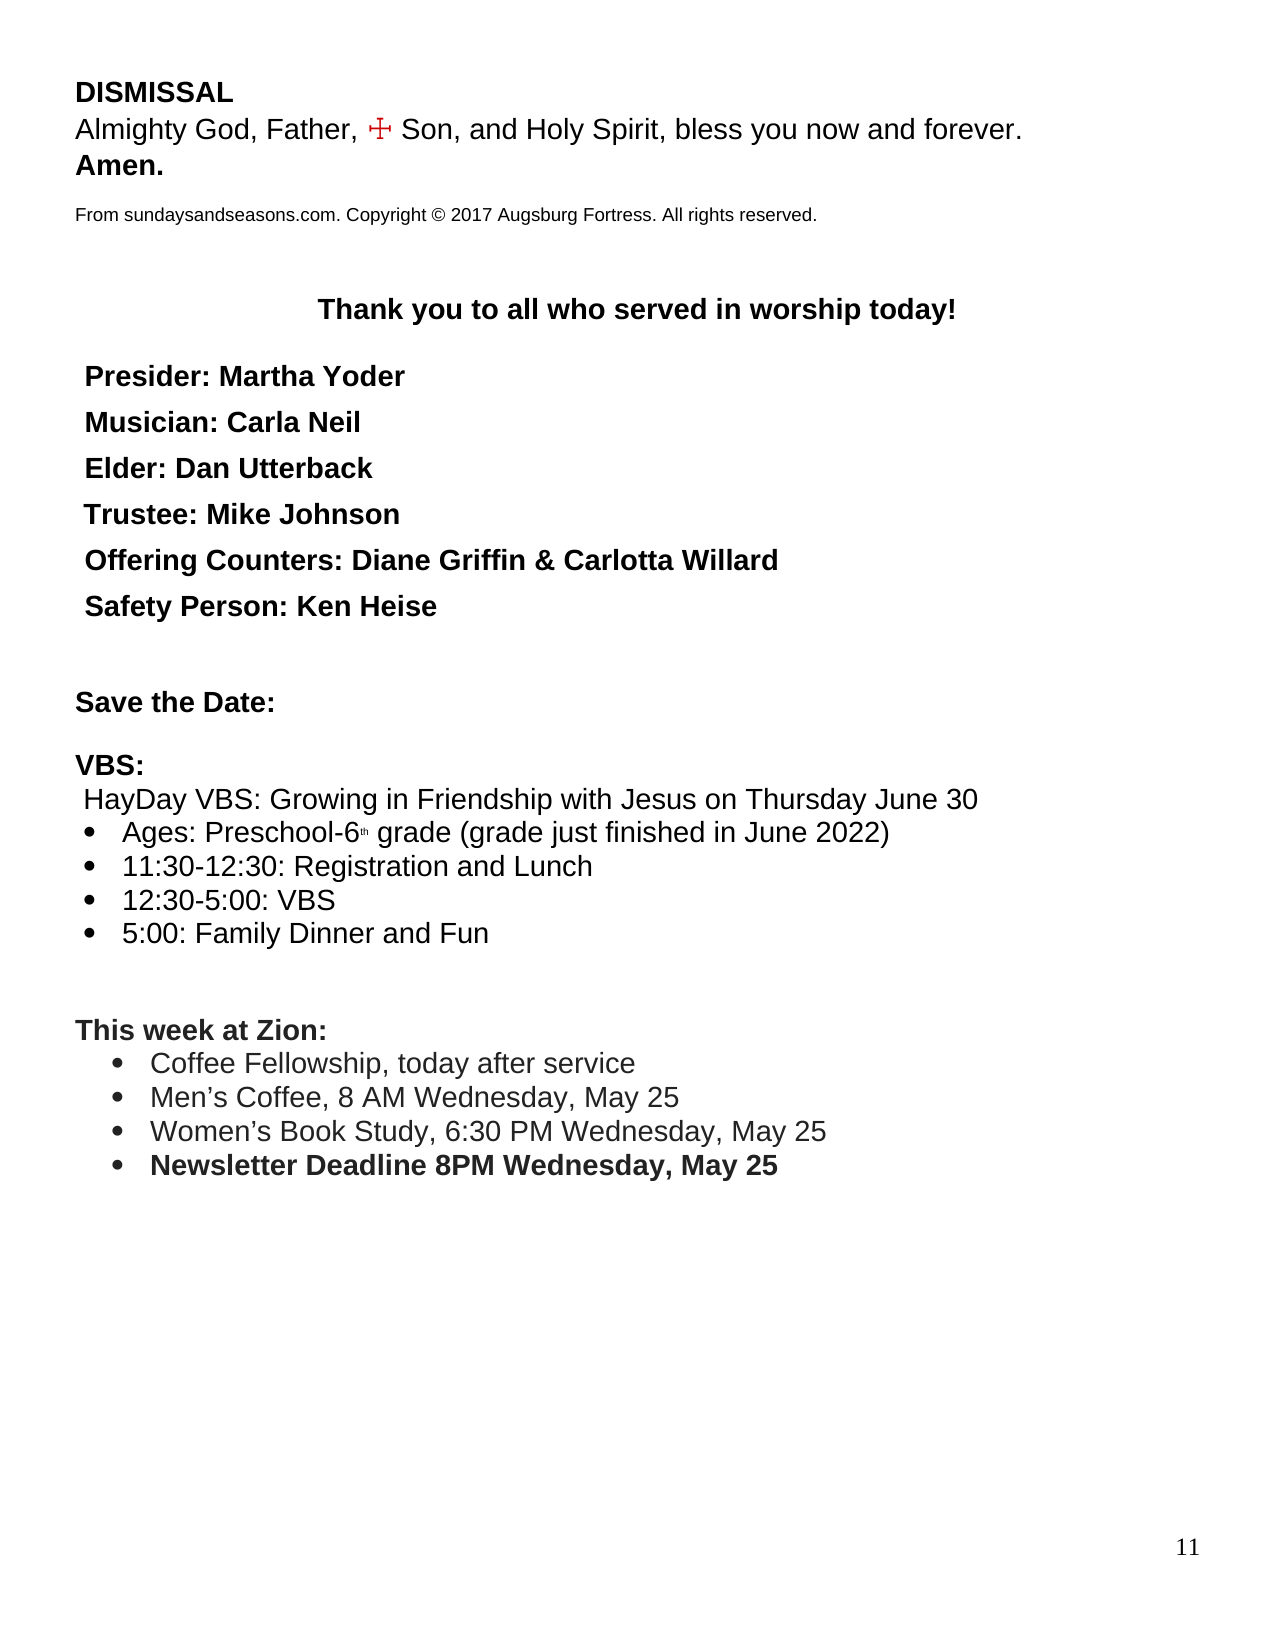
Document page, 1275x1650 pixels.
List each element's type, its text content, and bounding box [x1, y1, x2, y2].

text Musician: Carla Neil [84, 405, 1200, 439]
text Almighty God, Father, ☩ Son, and Holy Spirit, bless you now and forever. [75, 108, 1200, 148]
list Newsletter Deadline 8PM Wednesday, May 25 [112, 1148, 1200, 1182]
text VBS: [75, 748, 1200, 782]
list 11:30-12:30: Registration and Lunch [84, 849, 1200, 883]
list 12:30-5:00: VBS [84, 883, 1200, 917]
text Dismissal [75, 75, 1200, 108]
text Presider: Martha Yoder [84, 359, 1200, 393]
list Men’s Coffee, 8 AM Wednesday, May 25 [112, 1080, 1200, 1114]
text HayDay VBS: Growing in Friendship with Jesus on Thursday June 30 [75, 782, 1200, 815]
list 5:00: Family Dinner and Fun [84, 917, 1200, 950]
list Coffee Fellowship, today after service [112, 1047, 1200, 1080]
text Thank you to all who served in worship today! [75, 292, 1200, 326]
list Ages: Preschool-6th grade (grade just finished in June 2022) [84, 815, 1200, 849]
text Save the Date: [75, 686, 1200, 719]
text Elder: Dan Utterback [84, 451, 1200, 485]
text Offering Counters: Diane Griffin & Carlotta Willard [84, 543, 1200, 577]
text Safety Person: Ken Heise [84, 589, 1200, 623]
text From sundaysandseasons.com. Copyright © 2017 Augsburg Fortress. All rights reserved. [75, 203, 1200, 225]
text This week at Zion: [75, 1013, 1200, 1047]
text Amen. [75, 148, 1200, 182]
list Women’s Book Study, 6:30 PM Wednesday, May 25 [112, 1114, 1200, 1148]
text Trustee: Mike Johnson [75, 497, 1200, 531]
